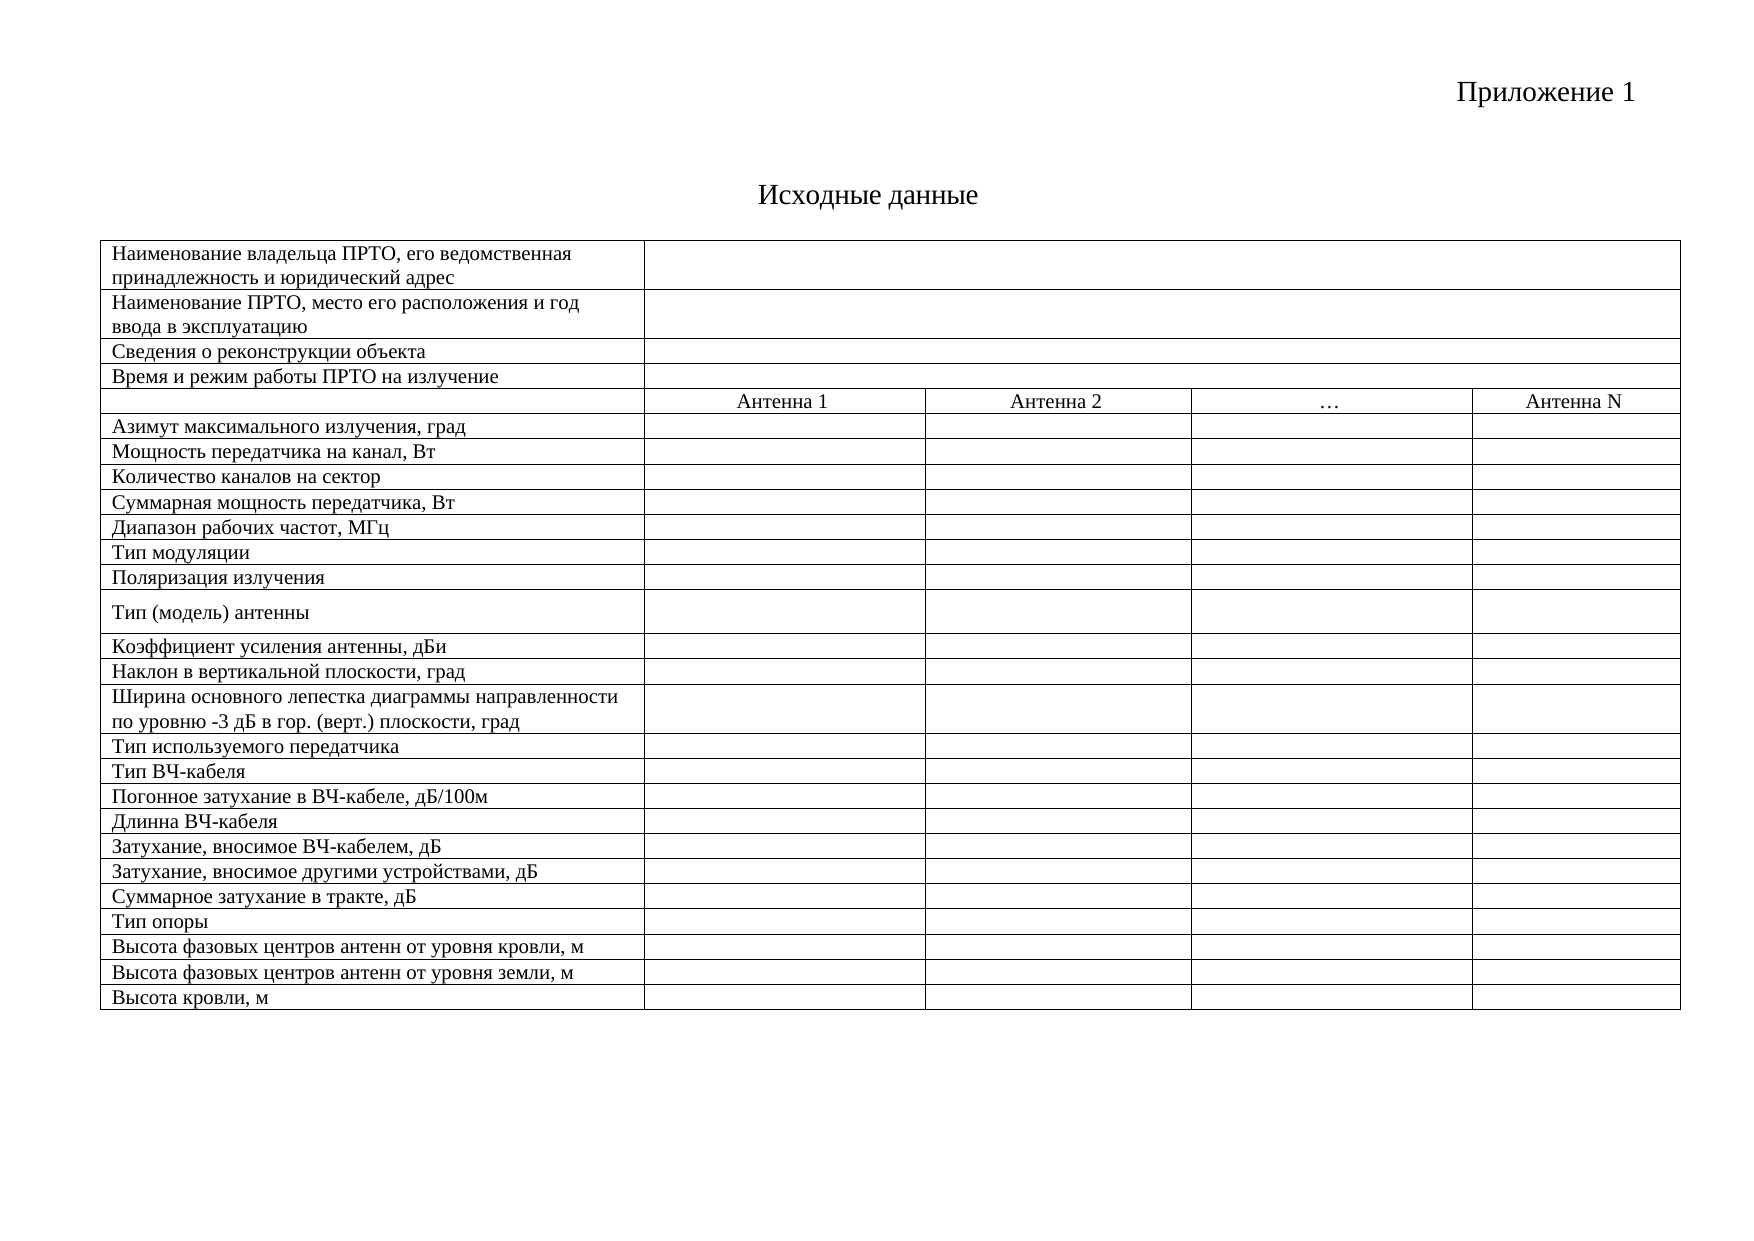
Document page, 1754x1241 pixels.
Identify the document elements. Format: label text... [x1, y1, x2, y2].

table_cell [1192, 685, 1472, 733]
table_cell [645, 734, 925, 758]
table_cell [645, 364, 1680, 388]
subtitle Исходные данные [118, 177, 1618, 211]
table_cell Высота кровли, м [101, 985, 644, 1009]
table_cell [1473, 565, 1680, 589]
table_cell Тип модуляции [101, 540, 644, 564]
table_cell [645, 960, 925, 984]
table_cell [645, 985, 925, 1009]
table_cell [645, 935, 925, 958]
table_cell Ширина основного лепестка диаграммы направленности по уровню -3 дБ в гор. (верт.) плоскости, град [101, 685, 644, 733]
table_cell [1473, 935, 1680, 958]
table_cell Высота фазовых центров антенн от уровня кровли, м [101, 935, 644, 958]
table_cell [645, 290, 1680, 338]
table_cell [1192, 859, 1472, 883]
table_cell Высота фазовых центров антенн от уровня земли, м [101, 960, 644, 984]
table_cell [645, 685, 925, 733]
table_cell [926, 659, 1191, 683]
table_cell [926, 540, 1191, 564]
table_cell [1473, 465, 1680, 488]
table_cell [926, 465, 1191, 488]
table_cell [1473, 515, 1680, 539]
table_cell [926, 985, 1191, 1009]
table_cell [926, 515, 1191, 539]
table_cell [645, 465, 925, 488]
table_cell [1192, 935, 1472, 958]
table_cell [1473, 540, 1680, 564]
table_cell [645, 909, 925, 933]
table_cell [926, 834, 1191, 858]
table_cell [1192, 809, 1472, 833]
table_cell [1473, 985, 1680, 1009]
table_cell Затухание, вносимое ВЧ-кабелем, дБ [101, 834, 644, 858]
table_cell [645, 590, 925, 633]
table_cell Поляризация излучения [101, 565, 644, 589]
table_cell Мощность передатчика на канал, Вт [101, 439, 644, 463]
table_cell [926, 935, 1191, 958]
table_cell [926, 960, 1191, 984]
table_cell Погонное затухание в ВЧ-кабеле, дБ/100м [101, 784, 644, 808]
table_cell [1192, 465, 1472, 488]
table_cell [1192, 439, 1472, 463]
table_cell [1192, 759, 1472, 783]
table_cell [926, 490, 1191, 514]
table_cell Суммарная мощность передатчика, Вт [101, 490, 644, 514]
table_cell [1192, 490, 1472, 514]
table_cell Антенна N [1473, 389, 1680, 413]
table_cell [1192, 414, 1472, 438]
table_cell Наклон в вертикальной плоскости, град [101, 659, 644, 683]
table_cell [926, 859, 1191, 883]
table_cell [1473, 784, 1680, 808]
table_cell [1192, 784, 1472, 808]
table_cell Наименование ПРТО, место его расположения и год ввода в эксплуатацию [101, 290, 644, 338]
table_cell [1473, 439, 1680, 463]
table_cell [1192, 540, 1472, 564]
table_cell Тип опоры [101, 909, 644, 933]
table_cell [1192, 960, 1472, 984]
table_cell [1473, 909, 1680, 933]
table_cell [926, 565, 1191, 589]
table_cell [1473, 834, 1680, 858]
table_cell [926, 414, 1191, 438]
table_cell Тип используемого передатчика [101, 734, 644, 758]
table_cell Азимут максимального излучения, град [101, 414, 644, 438]
table_cell [1473, 759, 1680, 783]
table_cell [1473, 960, 1680, 984]
table_cell [926, 734, 1191, 758]
table_cell Количество каналов на сектор [101, 465, 644, 488]
table_cell [1192, 909, 1472, 933]
table_cell [1473, 414, 1680, 438]
table_cell Диапазон рабочих частот, МГц [101, 515, 644, 539]
table_cell [926, 759, 1191, 783]
table_cell [645, 809, 925, 833]
table_cell [926, 634, 1191, 658]
table_cell [645, 490, 925, 514]
table_cell [645, 834, 925, 858]
table_cell Сведения о реконструкции объекта [101, 339, 644, 363]
table_cell [1192, 834, 1472, 858]
table_cell [926, 909, 1191, 933]
table_cell [1473, 734, 1680, 758]
table_cell [101, 389, 644, 413]
table_cell Антенна 2 [926, 389, 1191, 413]
table_cell [1473, 884, 1680, 908]
table_cell [645, 414, 925, 438]
table_cell [1192, 985, 1472, 1009]
table_cell [926, 685, 1191, 733]
table_cell [1192, 734, 1472, 758]
table_cell Длинна ВЧ-кабеля [101, 809, 644, 833]
table_cell [645, 884, 925, 908]
table_cell [926, 884, 1191, 908]
table_cell Коэффициент усиления антенны, дБи [101, 634, 644, 658]
table_cell [645, 540, 925, 564]
table_cell Тип (модель) антенны [101, 590, 644, 633]
table_cell [645, 659, 925, 683]
table_cell [1473, 490, 1680, 514]
table_cell Время и режим работы ПРТО на излучение [101, 364, 644, 388]
table_cell [645, 565, 925, 589]
table_cell [1473, 590, 1680, 633]
table_cell [645, 859, 925, 883]
table_cell [926, 439, 1191, 463]
table_cell Антенна 1 [645, 389, 925, 413]
table_cell [926, 590, 1191, 633]
table_cell [1192, 565, 1472, 589]
table_header Наименование владельца ПРТО, его ведомственная принадлежность и юридический адрес [101, 241, 644, 289]
table_cell [1192, 884, 1472, 908]
table_cell [645, 515, 925, 539]
table_cell [1192, 515, 1472, 539]
table_cell [1473, 685, 1680, 733]
table_cell [1473, 659, 1680, 683]
table_cell [926, 784, 1191, 808]
table_cell [645, 634, 925, 658]
table_cell … [1192, 389, 1472, 413]
table_cell [645, 439, 925, 463]
table_cell [1473, 634, 1680, 658]
table_cell [1192, 590, 1472, 633]
table_cell [645, 759, 925, 783]
table_header [645, 241, 1680, 289]
table_cell [1473, 859, 1680, 883]
table_cell [1192, 659, 1472, 683]
table_cell Тип ВЧ-кабеля [101, 759, 644, 783]
table_cell Суммарное затухание в тракте, дБ [101, 884, 644, 908]
table_cell [926, 809, 1191, 833]
table_cell Затухание, вносимое другими устройствами, дБ [101, 859, 644, 883]
table_cell [1192, 634, 1472, 658]
table_cell [645, 339, 1680, 363]
table_cell [645, 784, 925, 808]
table_cell [1473, 809, 1680, 833]
